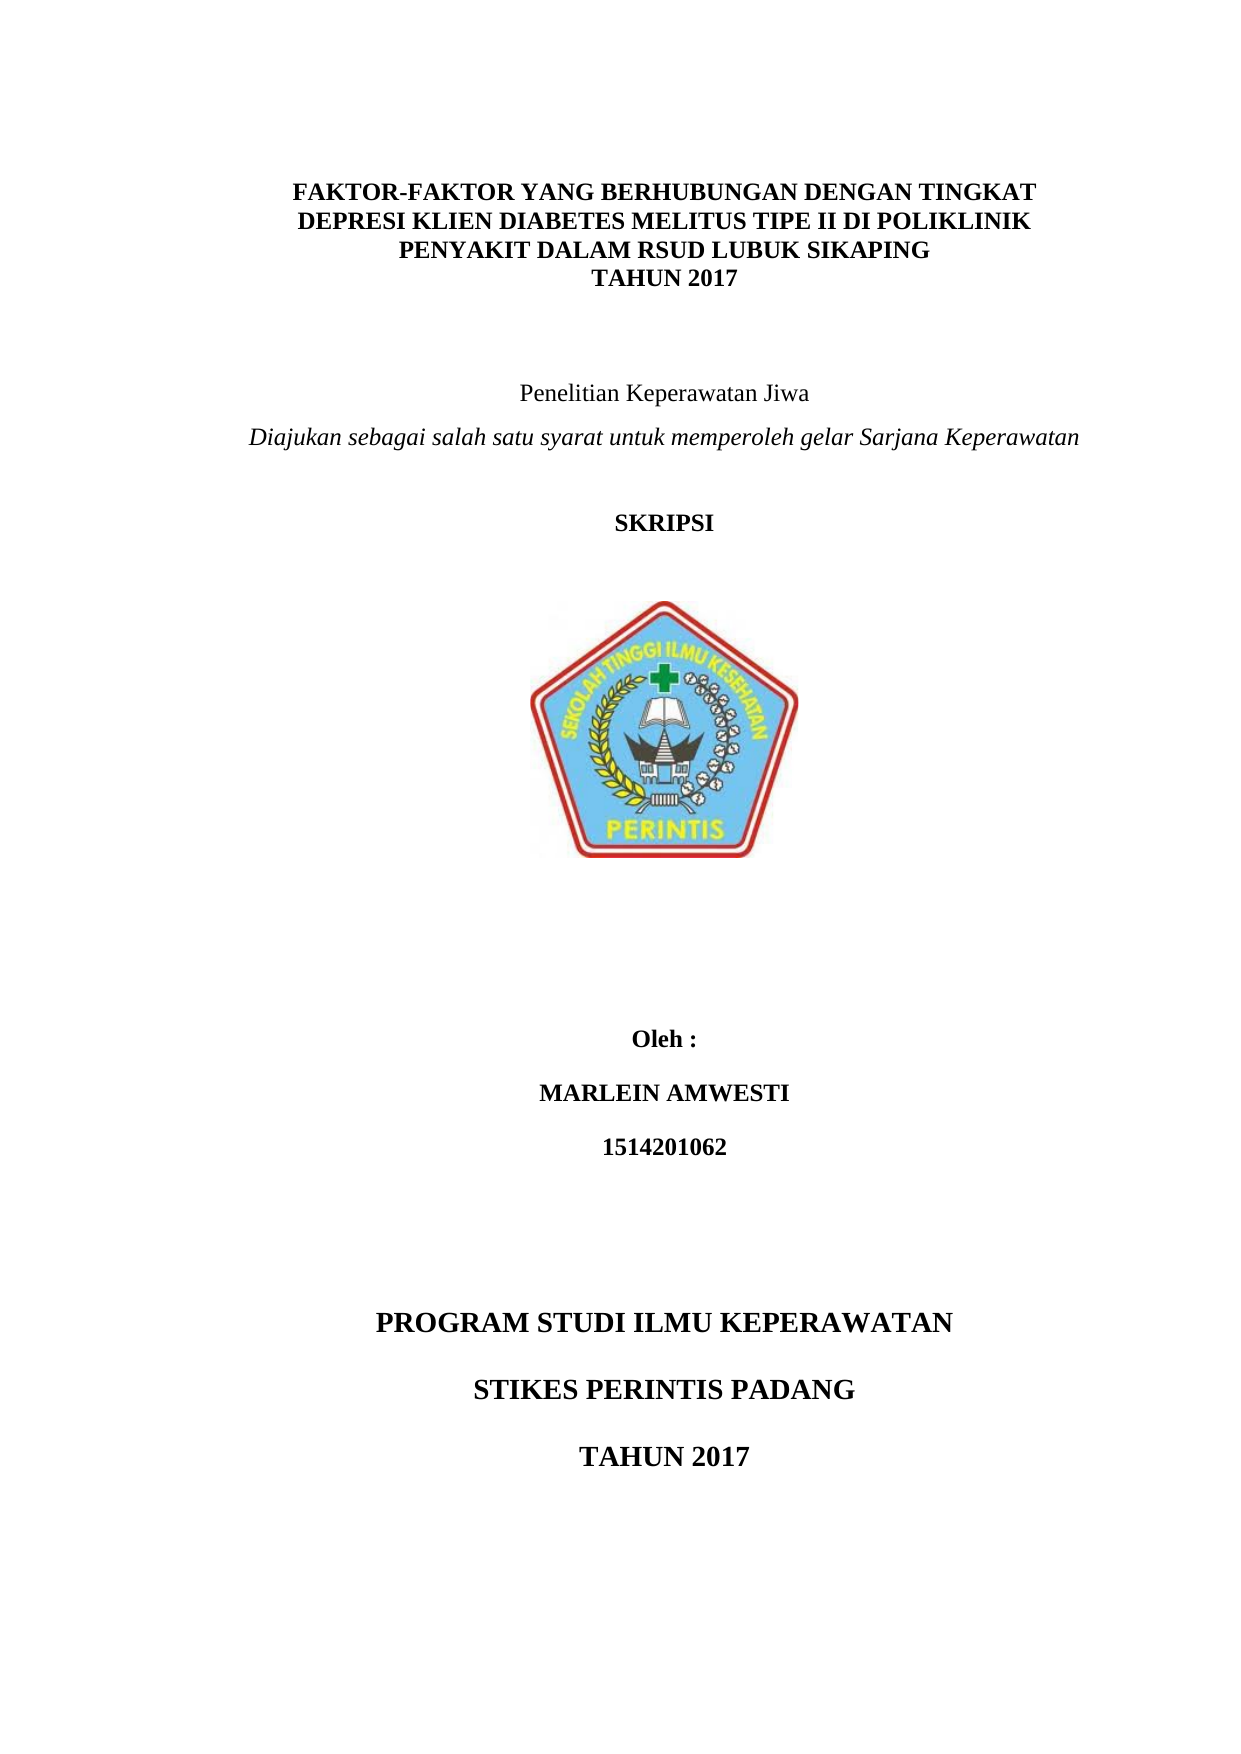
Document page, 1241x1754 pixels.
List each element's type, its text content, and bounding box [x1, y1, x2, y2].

text MARLEIN AMWESTI [236, 1078, 1092, 1107]
text TAHUN 2017 [236, 1439, 1092, 1473]
text Diajukan sebagai salah satu syarat untuk memperoleh gelar Sarjana Keperawatan [236, 422, 1092, 450]
picture [530, 601, 799, 858]
text 1514201062 [236, 1132, 1092, 1161]
text Penelitian Keperawatan Jiwa [236, 378, 1092, 407]
text TAHUN 2017 [236, 263, 1092, 292]
text STIKES PERINTIS PADANG [236, 1372, 1092, 1406]
text PROGRAM STUDI ILMU KEPERAWATAN [236, 1305, 1092, 1339]
text Oleh : [236, 1024, 1092, 1053]
text SKRIPSI [236, 508, 1092, 537]
text FAKTOR-FAKTOR YANG BERHUBUNGAN DENGAN TINGKAT DEPRESI KLIEN DIABETES MELITUS TIPE II DI POLIKLINIK PENYAKIT DALAM RSUD LUBUK SIKAPING [236, 177, 1092, 263]
